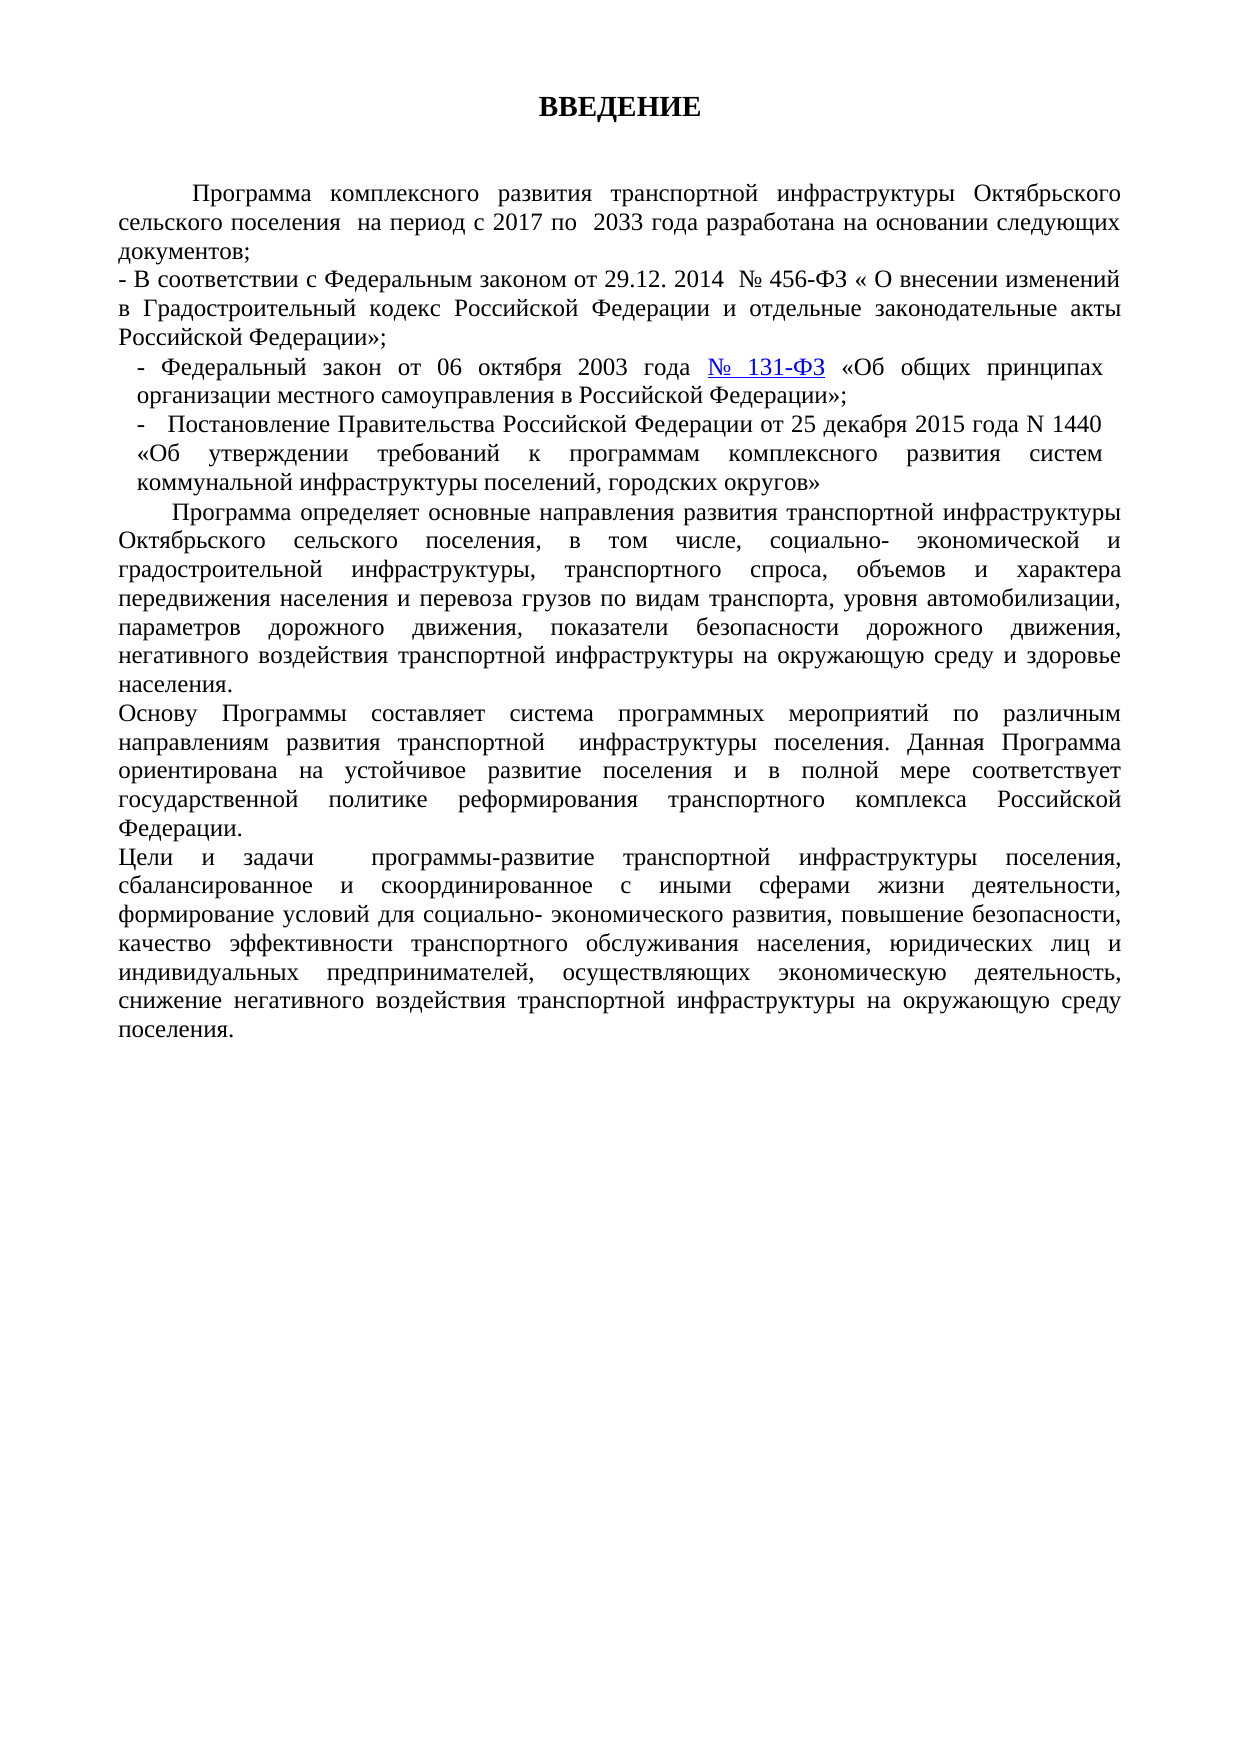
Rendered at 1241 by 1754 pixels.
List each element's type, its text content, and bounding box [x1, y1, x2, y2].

text ВВЕДЕНИЕ [118, 89, 1122, 122]
text Программа определяет основные направления развития транспортной инфраструктуры Октябрьского сельского поселения, в том числе, социально- экономической и градостроительной инфраструктуры, транспортного спроса, объемов и характера передвижения населения и перевоза грузов по видам транспорта, уровня автомобилизации, параметров дорожного движения, показатели безопасности дорожного движения, негативного воздействия транспортной инфраструктуры на окружающую среду и здоровье населения. [118, 497, 1122, 698]
text Цели и задачи программы-развитие транспортной инфраструктуры поселения, сбалансированное и скоординированное с иными сферами жизни деятельности, формирование условий для социально- экономического развития, повышение безопасности, качество эффективности транспортного обслуживания населения, юридических лиц и индивидуальных предпринимателей, осуществляющих экономическую деятельность, снижение негативного воздействия транспортной инфраструктуры на окружающую среду поселения. [118, 842, 1122, 1043]
table_header - Федеральный закон от 06 октября 2003 года № 131-ФЗ «Об общих принципах организации местного самоуправления в Российской Федерации»; - Постановление Правительства Российской Федерации от 25 декабря 2015 года N 1440 «Об утверждении требований к программам комплексного развития систем коммунальной инфраструктуры поселений, городских округов» [126, 352, 1114, 496]
text Программа комплексного развития транспортной инфраструктуры Октябрьского сельского поселения на период с 2017 по 2033 года разработана на основании следующих документов; [118, 178, 1122, 264]
text - В соответствии с Федеральным законом от 29.12. 2014 № 456-ФЗ « О внесении изменений в Градостроительный кодекс Российской Федерации и отдельные законодательные акты Российской Федерации»; [118, 264, 1122, 351]
text Основу Программы составляет система программных мероприятий по различным направлениям развития транспортной инфраструктуры поселения. Данная Программа ориентирована на устойчивое развитие поселения и в полной мере соответствует государственной политике реформирования транспортного комплекса Российской Федерации. [118, 698, 1122, 842]
